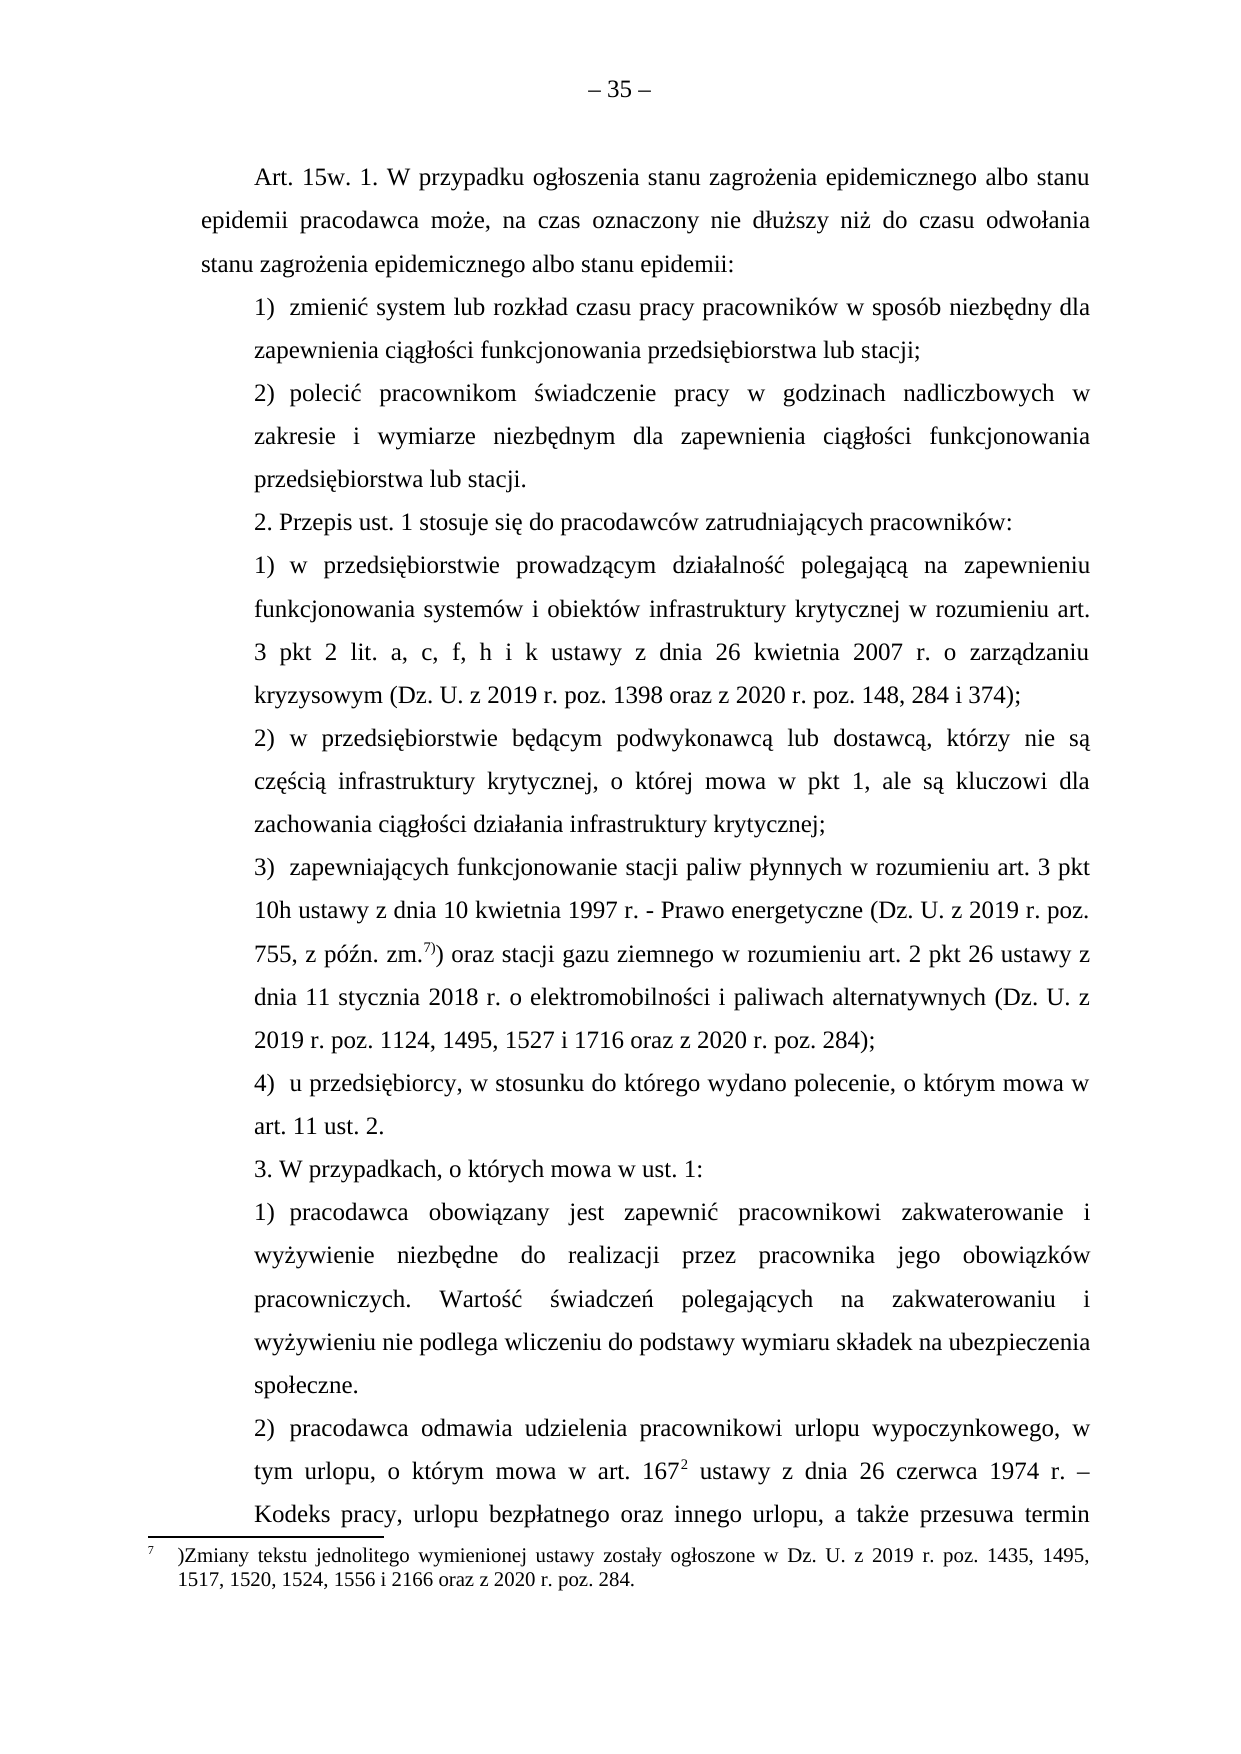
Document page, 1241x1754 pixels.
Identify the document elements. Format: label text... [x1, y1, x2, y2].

text 3) zapewniających funkcjonowanie stacji paliw płynnych w rozumieniu art. 3 pkt 10h ustawy z dnia 10 kwietnia 1997 r. - Prawo energetyczne (Dz. U. z 2019 r. poz. 755, z późn. zm.)) oraz stacji gazu ziemnego w rozumieniu art. 2 pkt 26 ustawy z dnia 11 stycznia 2018 r. o elektromobilności i paliwach alternatywnych (Dz. U. z 2019 r. poz. 1124, 1495, 1527 i 1716 oraz z 2020 r. poz. 284); [254, 852, 1091, 1054]
text 1) w przedsiębiorstwie prowadzącym działalność polegającą na zapewnieniu funkcjonowania systemów i obiektów infrastruktury krytycznej w rozumieniu art. 3 pkt 2 lit. a, c, f, h i k ustawy z dnia 26 kwietnia 2007 r. o zarządzaniu kryzysowym (Dz. U. z 2019 r. poz. 1398 oraz z 2020 r. poz. 148, 284 i 374); [254, 551, 1091, 709]
text 2. Przepis ust. 1 stosuje się do pracodawców zatrudniających pracowników: [201, 507, 1091, 536]
text Art. 15w. 1. W przypadku ogłoszenia stanu zagrożenia epidemicznego albo stanu epidemii pracodawca może, na czas oznaczony nie dłuższy niż do czasu odwołania stanu zagrożenia epidemicznego albo stanu epidemii: [201, 162, 1091, 277]
text 2) polecić pracownikom świadczenie pracy w godzinach nadliczbowych w zakresie i wymiarze niezbędnym dla zapewnienia ciągłości funkcjonowania przedsiębiorstwa lub stacji. [254, 378, 1091, 493]
text 2) w przedsiębiorstwie będącym podwykonawcą lub dostawcą, którzy nie są częścią infrastruktury krytycznej, o której mowa w pkt 1, ale są kluczowi dla zachowania ciągłości działania infrastruktury krytycznej; [254, 723, 1091, 838]
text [254, 1413, 1091, 1528]
text 3. W przypadkach, o których mowa w ust. 1: [201, 1154, 1091, 1183]
text 4) u przedsiębiorcy, w stosunku do którego wydano polecenie, o którym mowa w art. 11 ust. 2. [254, 1068, 1091, 1140]
text 1) pracodawca obowiązany jest zapewnić pracownikowi zakwaterowanie i wyżywienie niezbędne do realizacji przez pracownika jego obowiązków pracowniczych. Wartość świadczeń polegających na zakwaterowaniu i wyżywieniu nie podlega wliczeniu do podstawy wymiaru składek na ubezpieczenia społeczne. [254, 1197, 1091, 1399]
text 1) zmienić system lub rozkład czasu pracy pracowników w sposób niezbędny dla zapewnienia ciągłości funkcjonowania przedsiębiorstwa lub stacji; [254, 292, 1091, 364]
